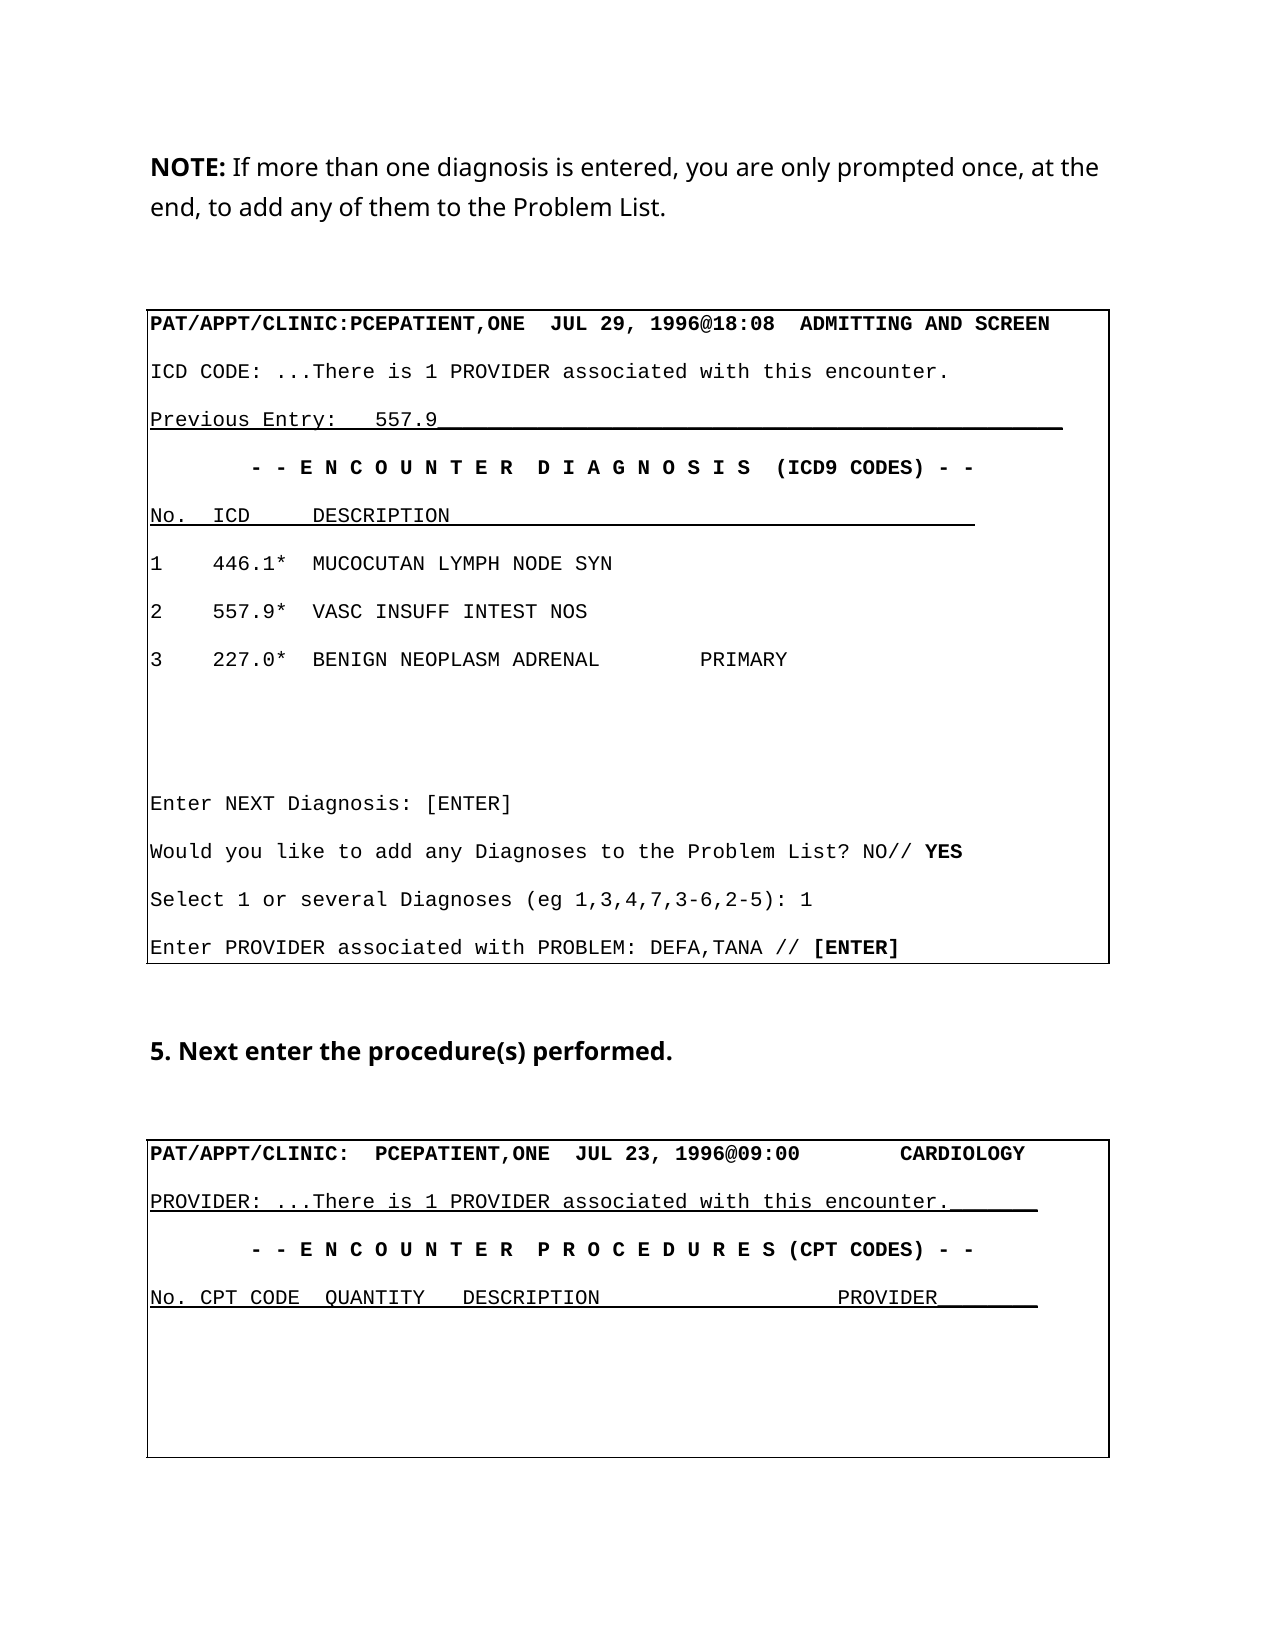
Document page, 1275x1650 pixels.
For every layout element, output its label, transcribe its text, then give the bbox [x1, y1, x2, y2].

text Select 1 or several Diagnoses (eg 1,3,4,7,3-6,2-5): 1 [148, 885, 1108, 913]
text ICD CODE: ...There is 1 PROVIDER associated with this encounter. [148, 357, 1108, 384]
text 2 557.9* VASC INSUFF INTEST NOS [148, 597, 1108, 624]
text NOTE: If more than one diagnosis is entered, you are only prompted once, at the end, to add any of them to the Problem List. [150, 150, 1106, 223]
text Enter NEXT Diagnosis: [ENTER] [148, 789, 1108, 817]
text 3 227.0* BENIGN NEOPLASM ADRENAL PRIMARY [148, 645, 1108, 673]
text Would you like to add any Diagnoses to the Problem List? NO// YES [148, 837, 1108, 865]
text PAT/APPT/CLINIC: PCEPATIENT,ONE JUL 23, 1996@09:00 CARDIOLOGY [148, 1141, 1108, 1166]
text - - E N C O U N T E R P R O C E D U R E S (CPT CODES) - - [148, 1235, 1108, 1262]
text 5. Next enter the procedure(s) performed. [150, 1034, 1106, 1068]
text PAT/APPT/CLINIC:PCEPATIENT,ONE JUL 29, 1996@18:08 ADMITTING AND SCREEN [148, 311, 1108, 336]
text No. CPT CODE QUANTITY DESCRIPTION PROVIDER________ [148, 1283, 1108, 1311]
text No. ICD DESCRIPTION [148, 501, 1108, 528]
text PROVIDER: ...There is 1 PROVIDER associated with this encounter._______ [148, 1187, 1108, 1214]
text 1 446.1* MUCOCUTAN LYMPH NODE SYN [148, 549, 1108, 577]
text Previous Entry: 557.9__________________________________________________ [148, 405, 1108, 432]
text - - E N C O U N T E R D I A G N O S I S (ICD9 CODES) - - [148, 453, 1108, 481]
text Enter PROVIDER associated with PROBLEM: DEFA,TANA // [ENTER] [148, 933, 1108, 963]
